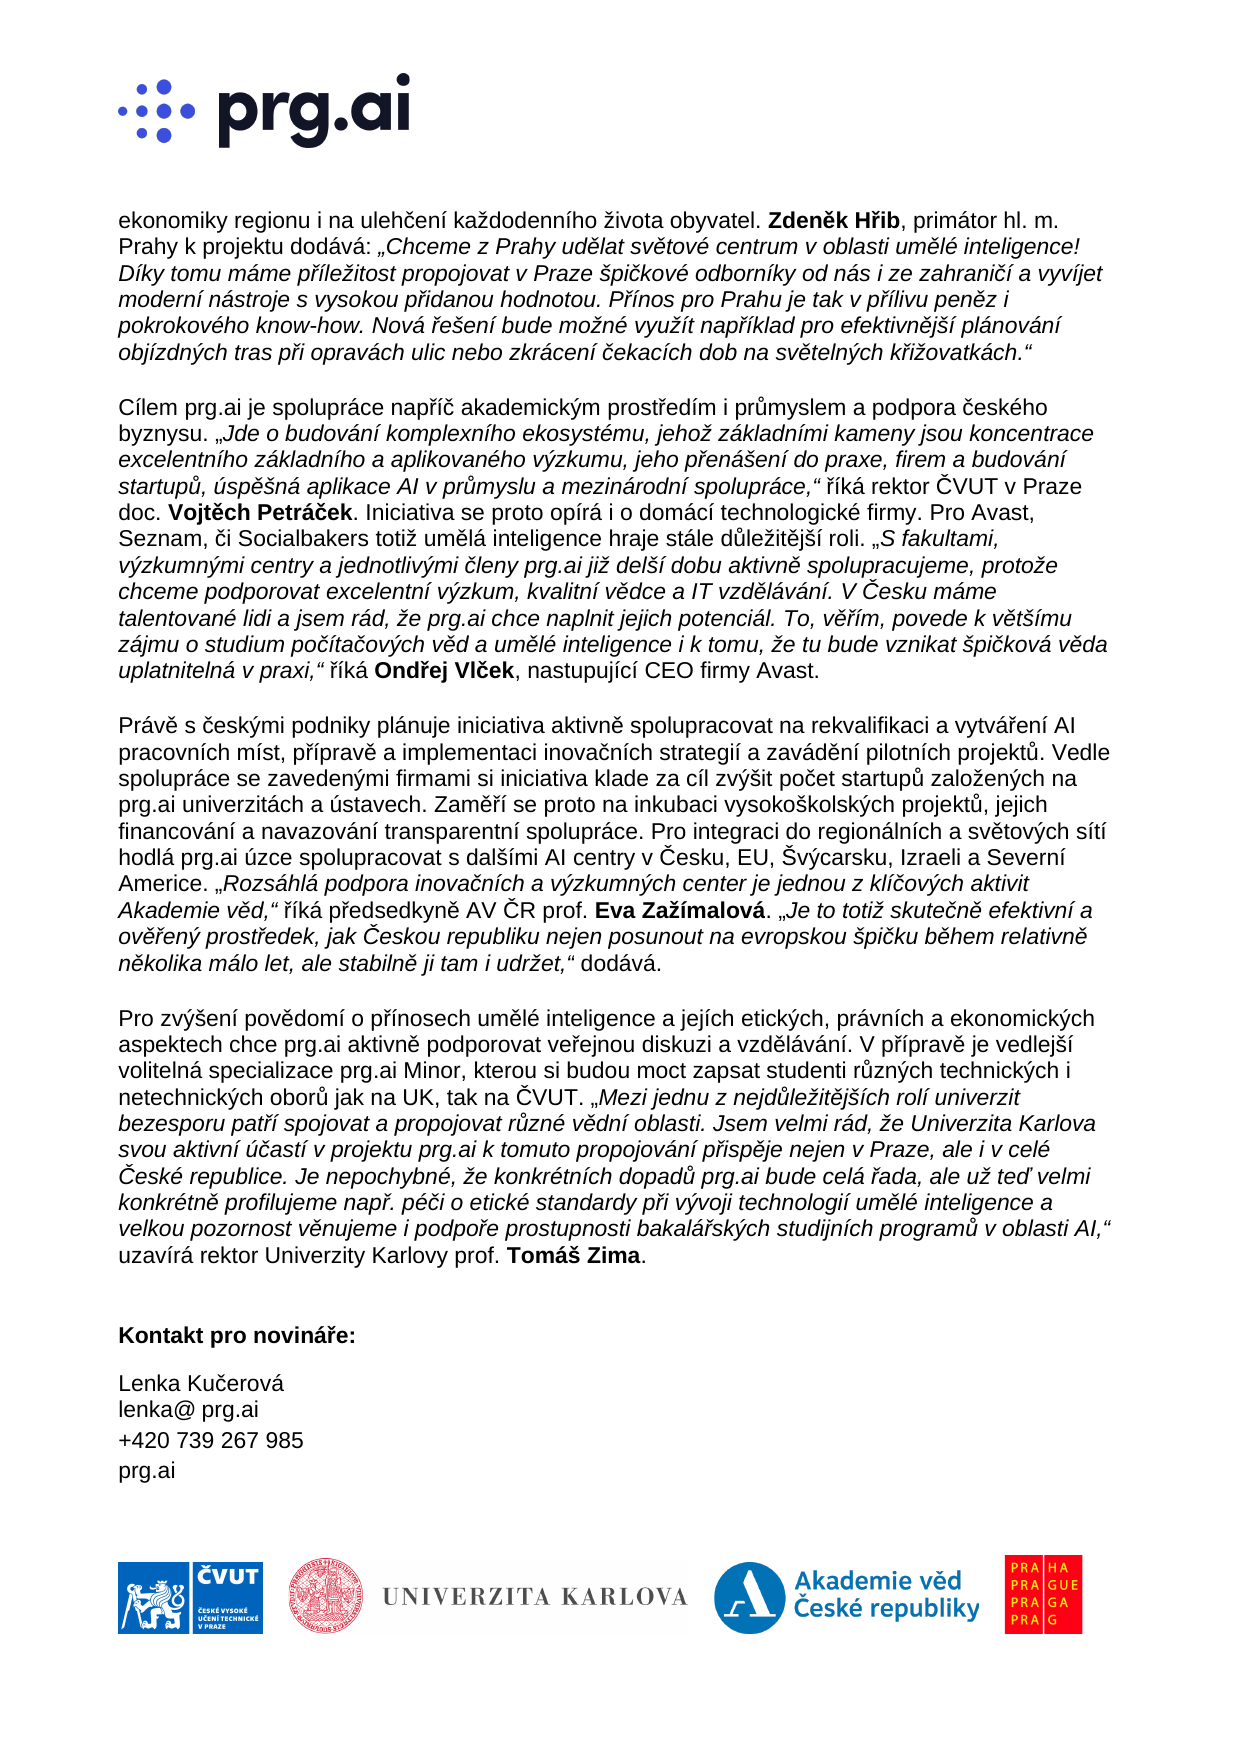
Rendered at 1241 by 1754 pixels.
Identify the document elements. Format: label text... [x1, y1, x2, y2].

picture [118, 1562, 263, 1634]
text Pro zvýšení povědomí o přínosech umělé inteligence a jejích etických, právních a ekonomických aspektech chce prg.ai aktivně podporovat veřejnou diskuzi a vzdělávání. V přípravě je vedlejší volitelná specializace prg.ai Minor, kterou si budou moct zapsat studenti různých technických i netechnických oborů jak na UK, tak na ČVUT. „Mezi jednu z nejdůležitějších rolí univerzit bezesporu patří spojovat a propojovat různé vědní oblasti. Jsem velmi rád, že Univerzita Karlova svou aktivní účastí v projektu prg.ai k tomuto propojování přispěje nejen v Praze, ale i v celé České republice. Je nepochybné, že konkrétních dopadů prg.ai bude celá řada, ale už teď velmi konkrétně profilujeme např. péči o etické standardy při vývoji technologií umělé inteligence a velkou pozornost věnujeme i podpoře prostupnosti bakalářských studijních programů v oblasti AI,“ uzavírá rektor Univerzity Karlovy prof. Tomáš Zima. [118, 1004, 1122, 1268]
picture [288, 1558, 689, 1634]
text Právě s českými podniky plánuje iniciativa aktivně spolupracovat na rekvalifikaci a vytváření AI pracovních míst, přípravě a implementaci inovačních strategií a zavádění pilotních projektů. Vedle spolupráce se zavedenými firmami si iniciativa klade za cíl zvýšit počet startupů založených na prg.ai univerzitách a ústavech. Zaměří se proto na inkubaci vysokoškolských projektů, jejich financování a navazování transparentní spolupráce. Pro integraci do regionálních a světových sítí hodlá prg.ai úzce spolupracovat s dalšími AI centry v Česku, EU, Švýcarsku, Izraeli a Severní Americe. „Rozsáhlá podpora inovačních a výzkumných center je jednou z klíčových aktivit Akademie věd,“ říká předsedkyně AV ČR prof. Eva Zažímalová. „Je to totiž skutečně efektivní a ověřený prostředek, jak Českou republiku nejen posunout na evropskou špičku během relativně několika málo let, ale stabilně ji tam i udržet,“ dodává. [118, 712, 1122, 976]
text Cílem prg.ai je spolupráce napříč akademickým prostředím i průmyslem a podpora českého byznysu. „Jde o budování komplexního ekosystému, jehož základními kameny jsou koncentrace excelentního základního a aplikovaného výzkumu, jeho přenášení do praxe, firem a budování startupů, úspěšná aplikace AI v průmyslu a mezinárodní spolupráce,“ říká rektor ČVUT v Praze doc. Vojtěch Petráček. Iniciativa se proto opírá i o domácí technologické firmy. Pro Avast, Seznam, či Socialbakers totiž umělá inteligence hraje stále důležitější roli. „S fakultami, výzkumnými centry a jednotlivými členy prg.ai již delší dobu aktivně spolupracujeme, protože chceme podporovat excelentní výzkum, kvalitní vědce a IT vzdělávání. V Česku máme talentované lidi a jsem rád, že prg.ai chce naplnit jejich potenciál. To, věřím, povede k většímu zájmu o studium počítačových věd a umělé inteligence i k tomu, že tu bude vznikat špičková věda uplatnitelná v praxi,“ říká Ondřej Vlček, nastupující CEO firmy Avast. [118, 394, 1122, 683]
text +420 739 267 985 prg.ai [118, 1427, 1122, 1483]
text Kontakt pro novináře: Lenka Kučerová [118, 1322, 1122, 1396]
picture [118, 73, 410, 148]
picture [714, 1562, 979, 1634]
picture [1004, 1555, 1083, 1634]
text lenka@ prg.ai [118, 1396, 1122, 1422]
